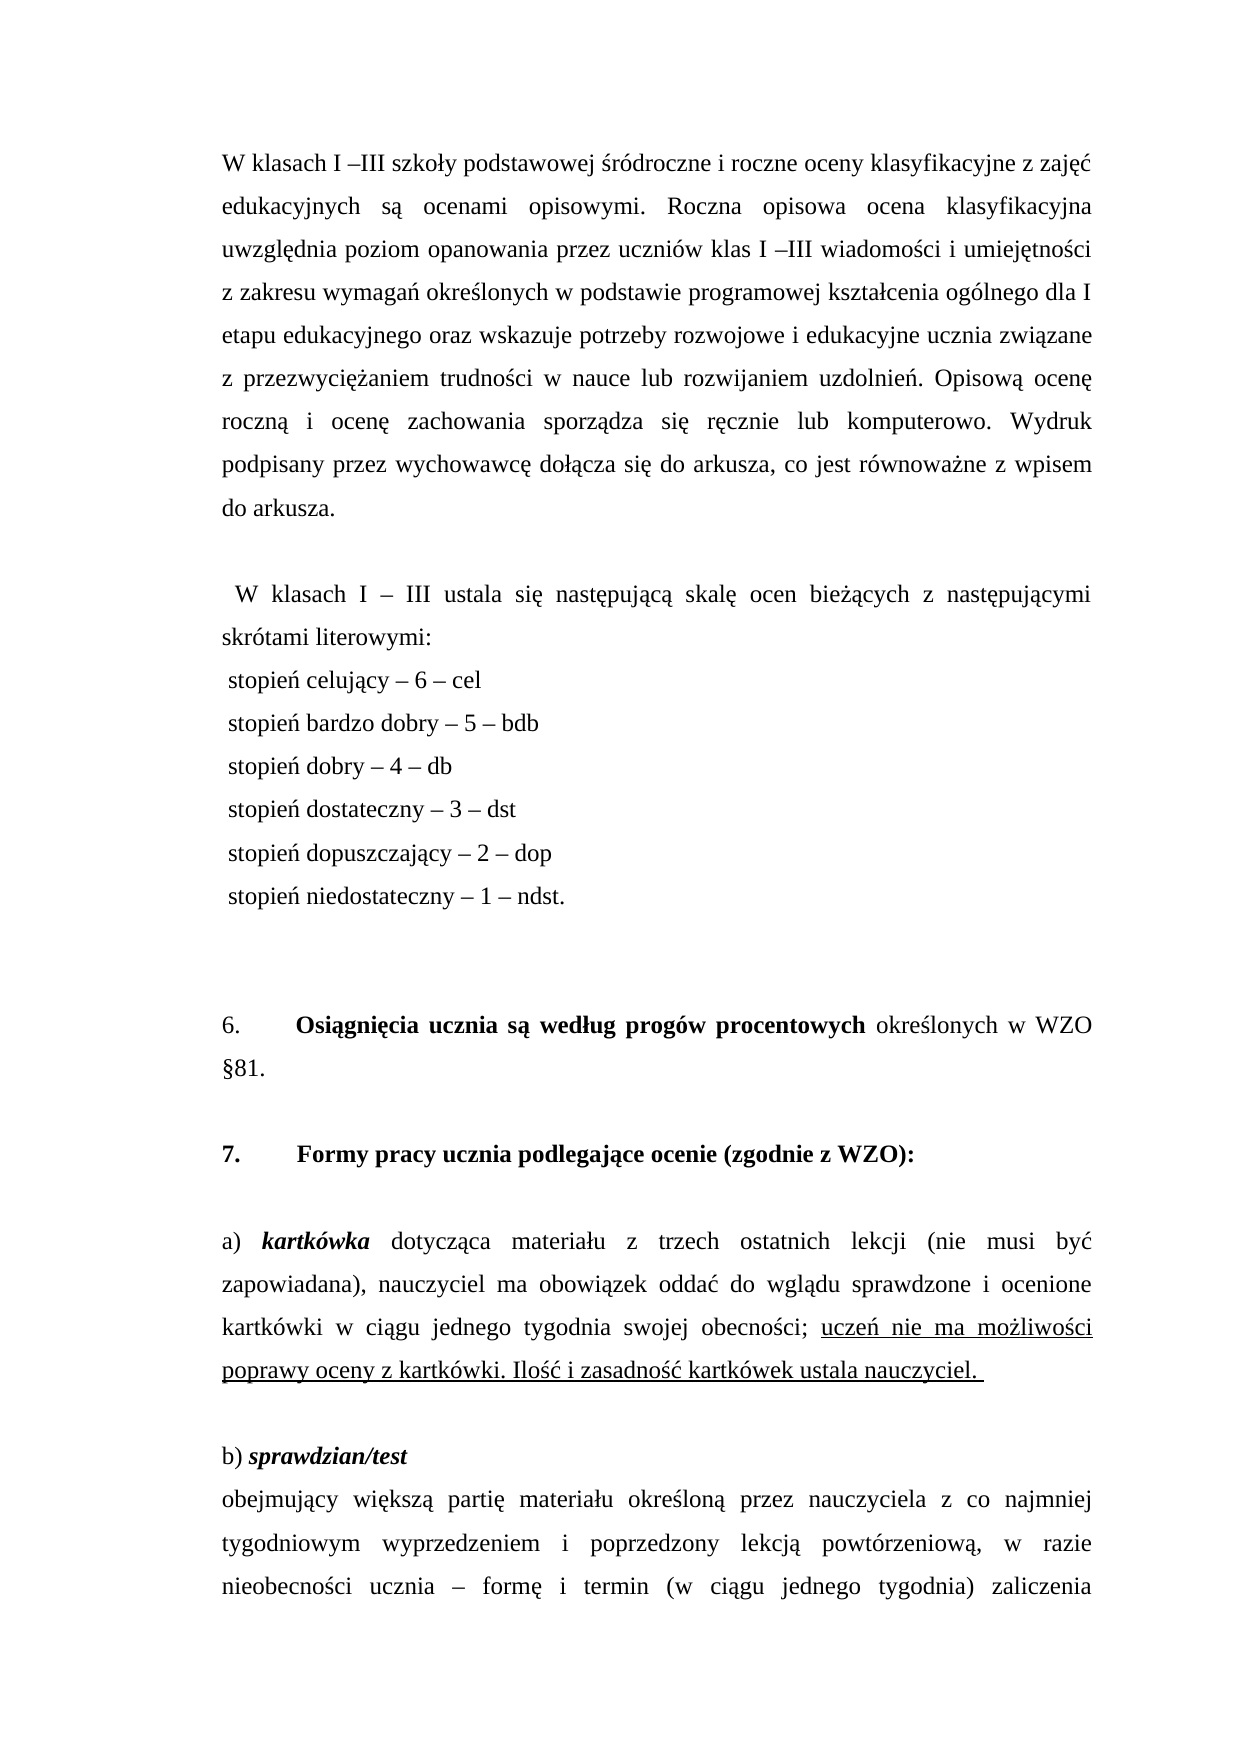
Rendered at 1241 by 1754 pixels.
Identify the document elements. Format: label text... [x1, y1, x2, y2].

text b) sprawdzian/test [222, 1441, 1093, 1470]
text stopień dopuszczający – 2 – dop [222, 838, 1093, 866]
text a) kartkówka dotycząca materiału z trzech ostatnich lekcji (nie musi być zapowiadana), nauczyciel ma obowiązek oddać do wglądu sprawdzone i ocenione kartkówki w ciągu jednego tygodnia swojej obecności; uczeń nie ma możliwości poprawy oceny z kartkówki. Ilość i zasadność kartkówek ustala nauczyciel. [222, 1226, 1093, 1384]
text W klasach I –III szkoły podstawowej śródroczne i roczne oceny klasyfikacyjne z zajęć edukacyjnych są ocenami opisowymi. Roczna opisowa ocena klasyfikacyjna uwzględnia poziom opanowania przez uczniów klas I –III wiadomości i umiejętności z zakresu wymagań określonych w podstawie programowej kształcenia ogólnego dla I etapu edukacyjnego oraz wskazuje potrzeby rozwojowe i edukacyjne ucznia związane z przezwyciężaniem trudności w nauce lub rozwijaniem uzdolnień. Opisową ocenę roczną i ocenę zachowania sporządza się ręcznie lub komputerowo. Wydruk podpisany przez wychowawcę dołącza się do arkusza, co jest równoważne z wpisem do arkusza. [222, 148, 1093, 521]
text stopień dostateczny – 3 – dst [222, 794, 1093, 823]
text W klasach I – III ustala się następującą skalę ocen bieżących z następującymi skrótami literowymi: [222, 579, 1093, 651]
text stopień celujący – 6 – cel [222, 665, 1093, 694]
list Osiągnięcia ucznia są według progów procentowych określonych w WZO §81. [222, 1010, 1093, 1082]
text stopień niedostateczny – 1 – ndst. [222, 881, 1093, 909]
text stopień bardzo dobry – 5 – bdb [222, 708, 1093, 737]
text stopień dobry – 4 – db [222, 751, 1093, 780]
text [222, 1484, 1093, 1599]
list Formy pracy ucznia podlegające ocenie (zgodnie z WZO): [222, 1139, 1093, 1168]
